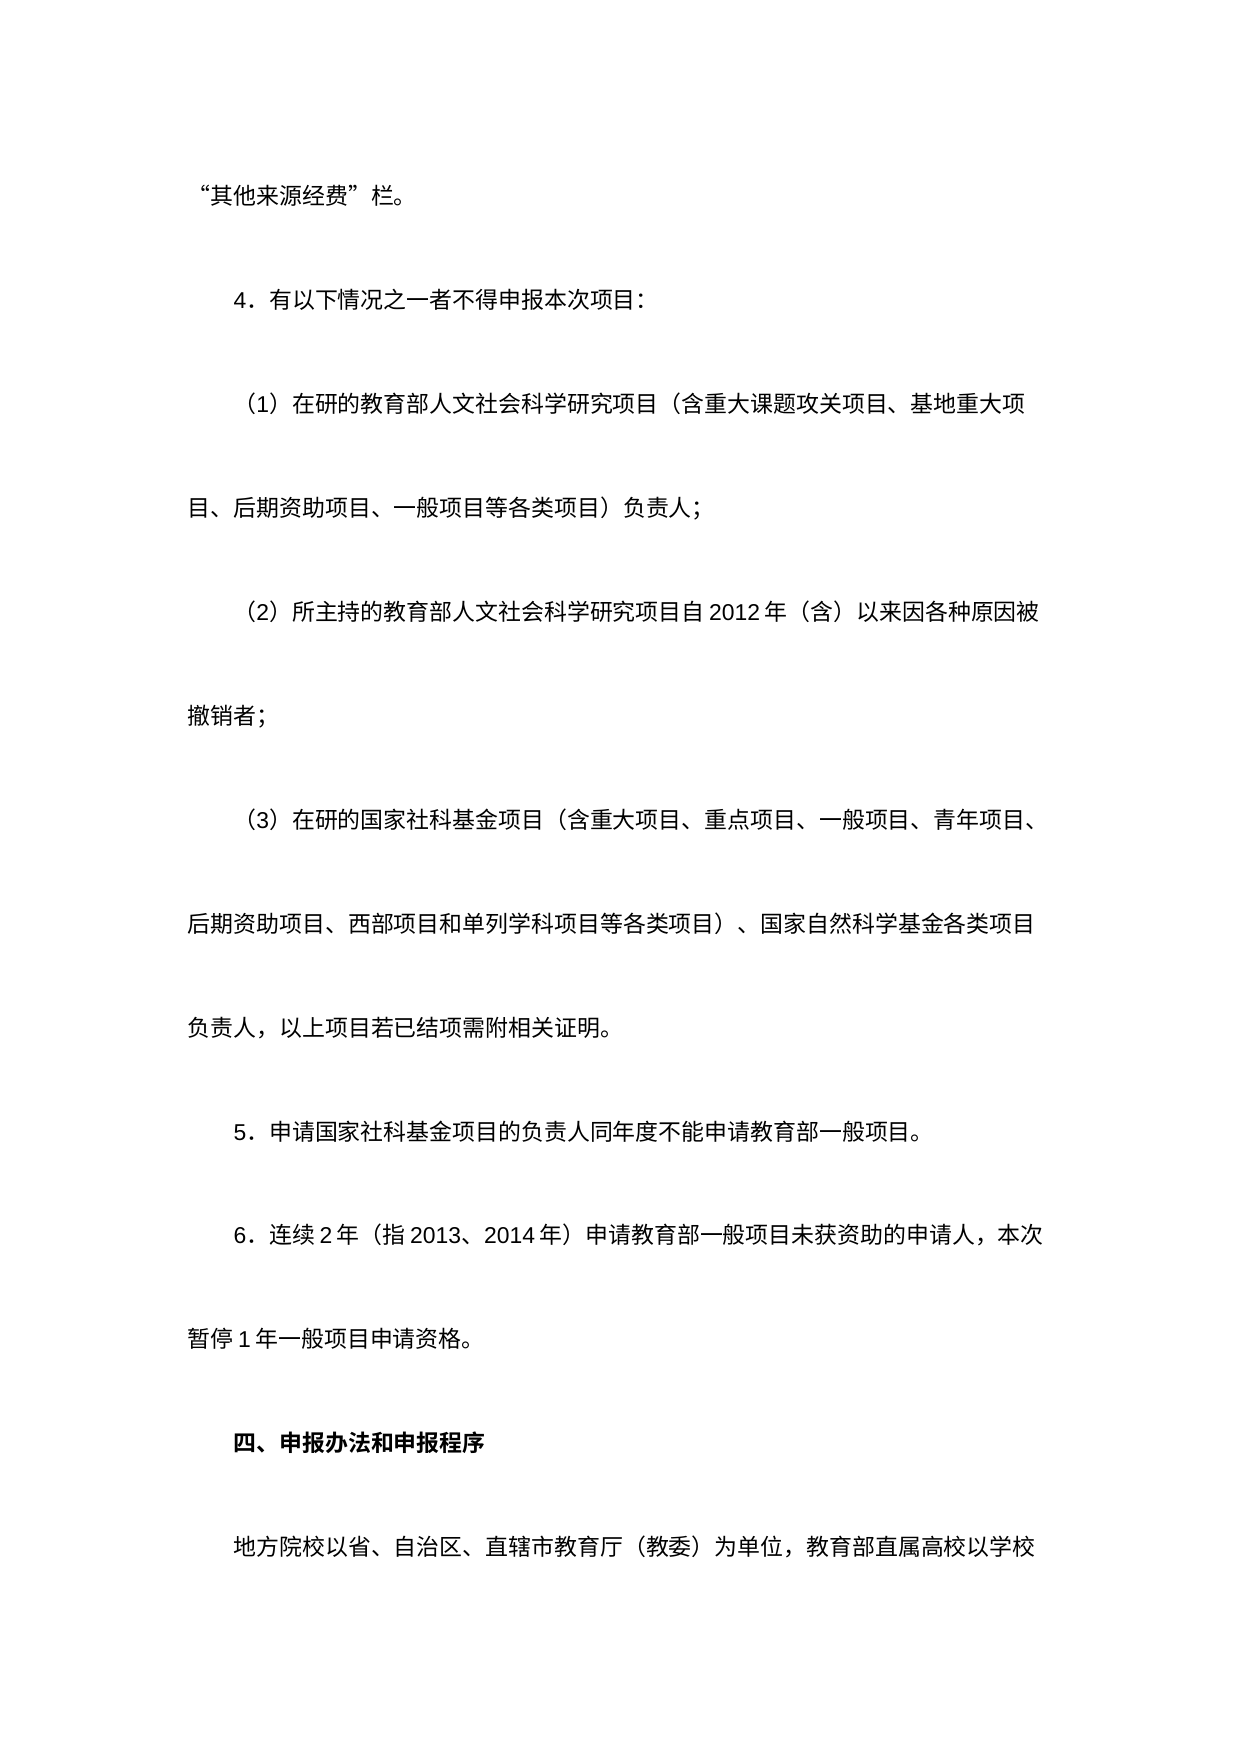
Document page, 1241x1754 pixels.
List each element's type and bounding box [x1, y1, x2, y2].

table_cell [188, 162, 1053, 1578]
